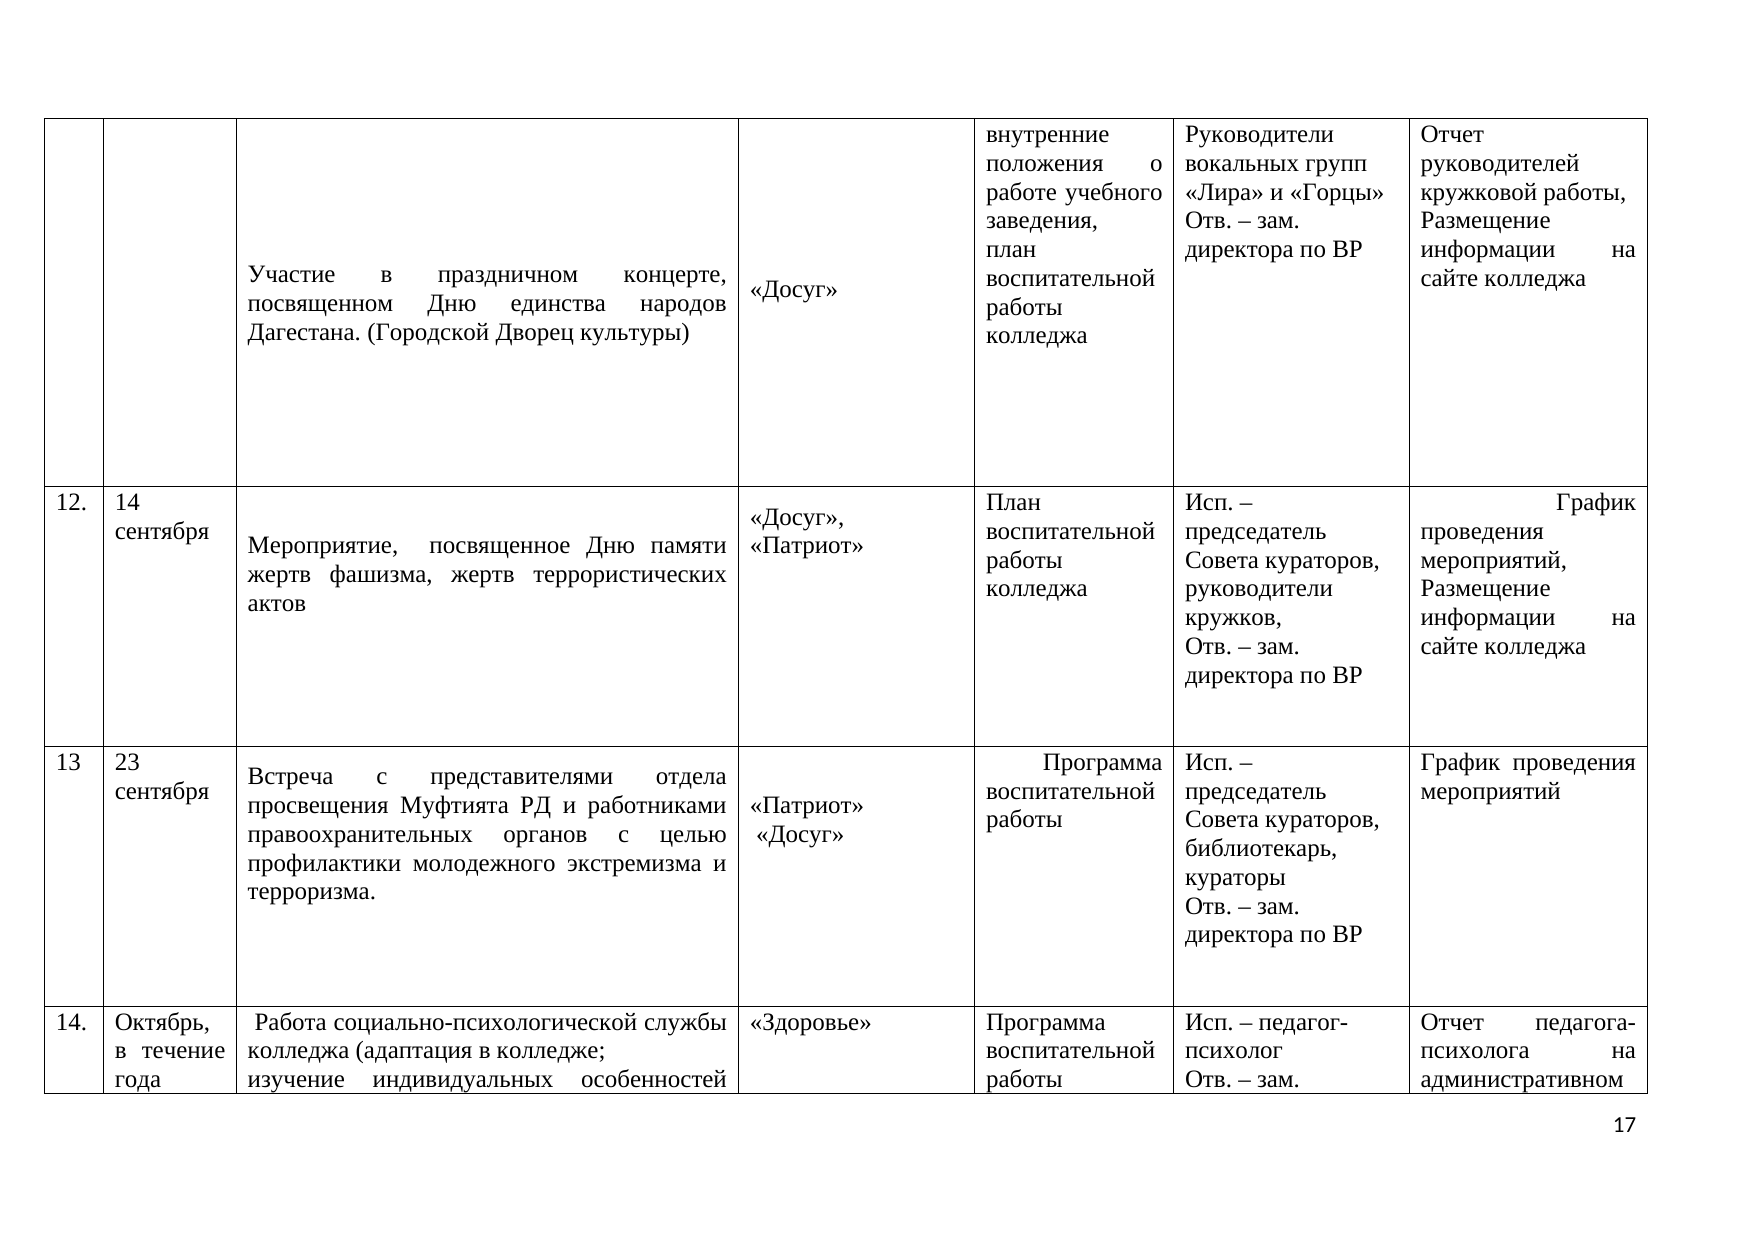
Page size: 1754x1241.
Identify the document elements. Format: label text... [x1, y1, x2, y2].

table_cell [975, 1007, 1173, 1093]
table_cell Встреча с представителями отдела просвещения Муфтията РД и работниками правоохранительных органов с целью профилактики молодежного экстремизма и терроризма. [237, 747, 738, 1006]
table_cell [104, 1007, 236, 1093]
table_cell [1410, 1007, 1647, 1093]
table_cell Исп. – председатель Совета кураторов, библиотекарь, кураторы Отв. – зам. директора по ВР [1174, 747, 1409, 1006]
table_cell Участие в праздничном концерте, посвященном Дню единства народов Дагестана. (Городской Дворец культуры) [237, 119, 738, 486]
table_cell «Досуг», «Патриот» [739, 487, 974, 746]
table_cell Исп. – председатель Совета кураторов, руководители кружков, Отв. – зам. директора по ВР [1174, 487, 1409, 746]
table_cell 14. [45, 1007, 103, 1093]
table_cell Руководители вокальных групп «Лира» и «Горцы» Отв. – зам. директора по ВР [1174, 119, 1409, 486]
table_cell 12. [45, 487, 103, 746]
table_cell График проведения мероприятий, Размещение информации на сайте колледжа [1410, 487, 1647, 746]
table_cell внутренние положения о работе учебного заведения, план воспитательной работы колледжа [975, 119, 1173, 486]
table_cell 23 сентября [104, 747, 236, 1006]
table_cell [45, 119, 103, 486]
table_cell Мероприятие, посвященное Дню памяти жертв фашизма, жертв террористических актов [237, 487, 738, 746]
table_cell 13 [45, 747, 103, 1006]
table_cell [104, 119, 236, 486]
table_cell «Досуг» [739, 119, 974, 486]
table_cell 14 сентября [104, 487, 236, 746]
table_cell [1174, 1007, 1409, 1093]
table_cell График проведения мероприятий [1410, 747, 1647, 1006]
table_cell «Патриот» «Досуг» [739, 747, 974, 1006]
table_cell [237, 1007, 738, 1093]
table_cell «Здоровье» [739, 1007, 974, 1093]
table_cell Отчет руководителей кружковой работы, Размещение информации на сайте колледжа [1410, 119, 1647, 486]
table_cell План воспитательной работы колледжа [975, 487, 1173, 746]
table_cell Программа воспитательной работы [975, 747, 1173, 1006]
